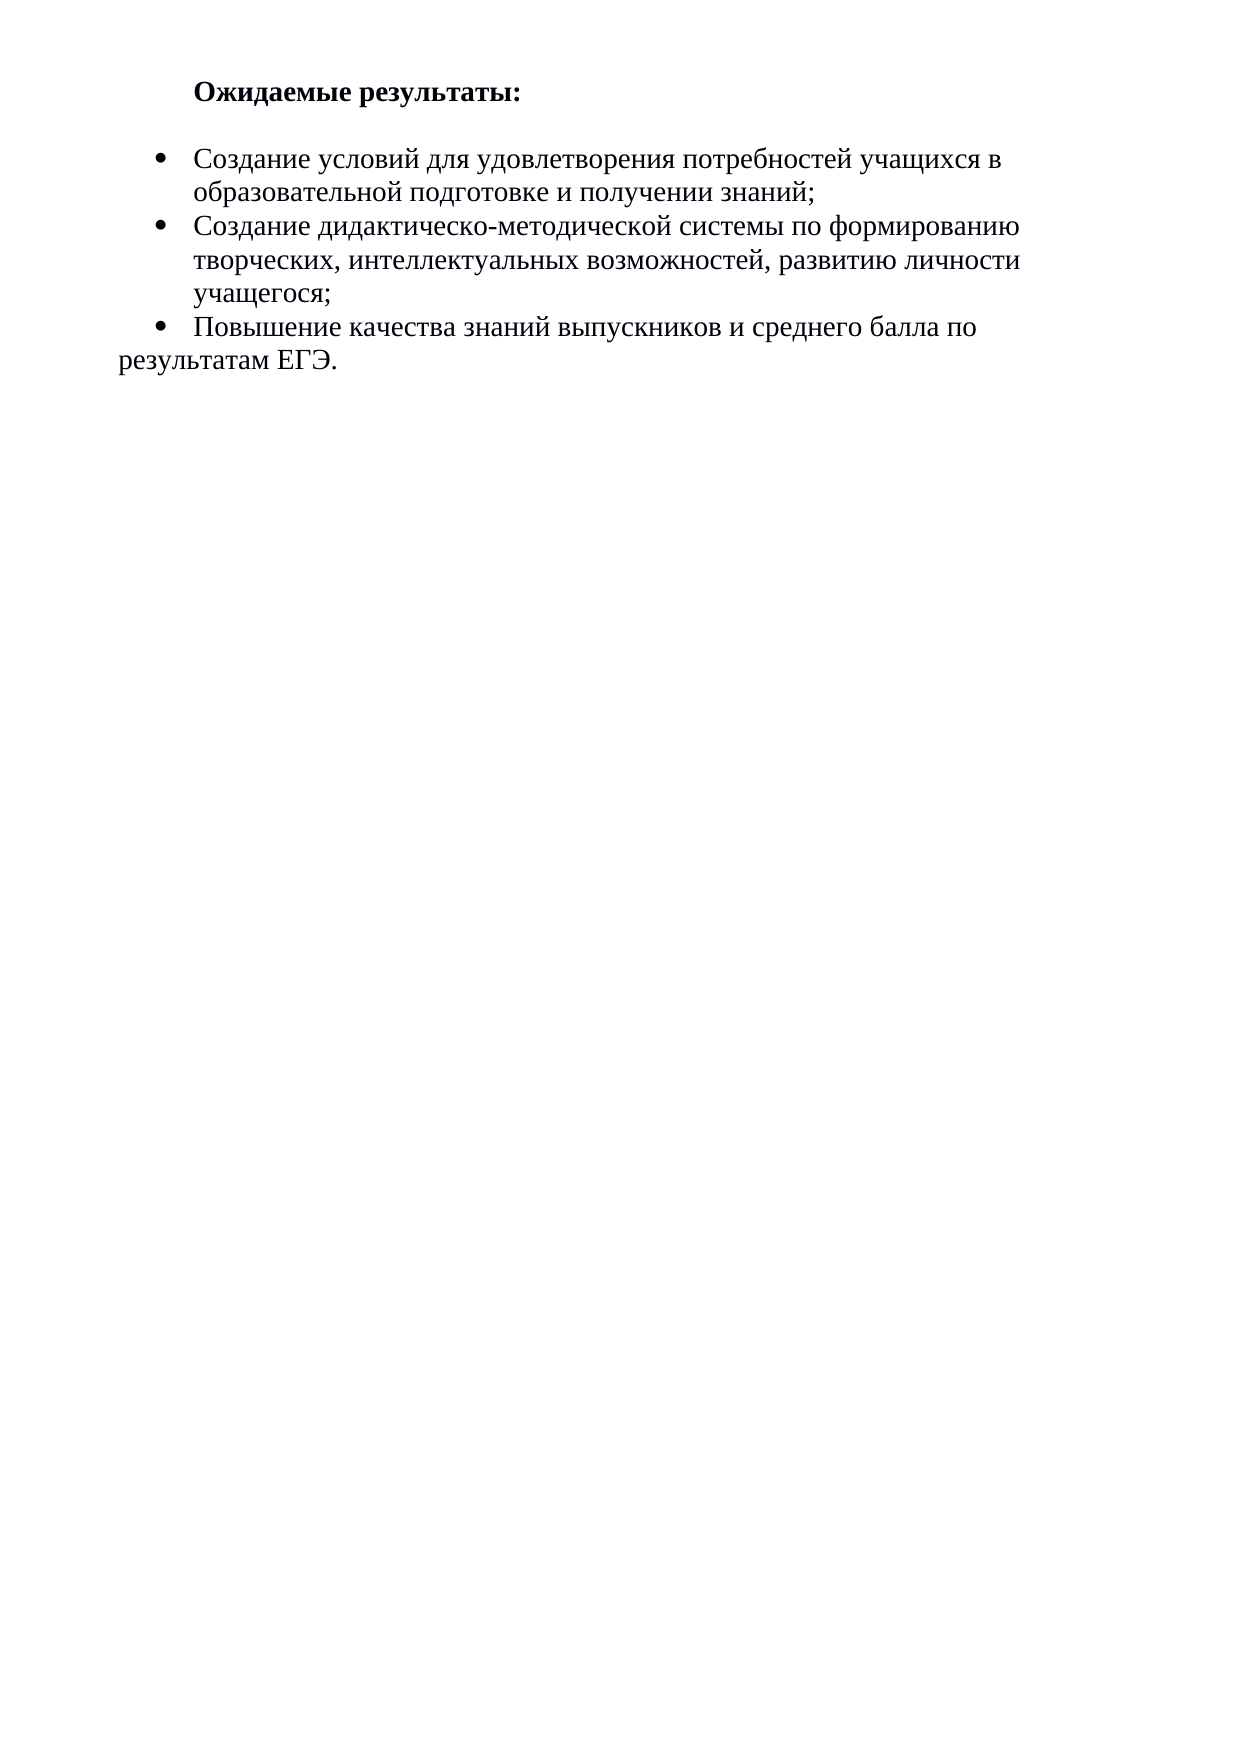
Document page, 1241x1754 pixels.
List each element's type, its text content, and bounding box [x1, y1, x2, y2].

list образовательной подготовке и получении знаний; [193, 174, 1167, 208]
list Создание дидактическо-методической системы по формированию [156, 208, 1167, 242]
text результатам ЕГЭ. [118, 342, 1167, 376]
list Ожидаемые результаты: [193, 74, 1167, 107]
list Создание условий для удовлетворения потребностей учащихся в [156, 141, 1167, 174]
list творческих, интеллектуальных возможностей, развитию личности учащегося; [193, 242, 1167, 309]
list Повышение качества знаний выпускников и среднего балла по [156, 309, 1167, 342]
